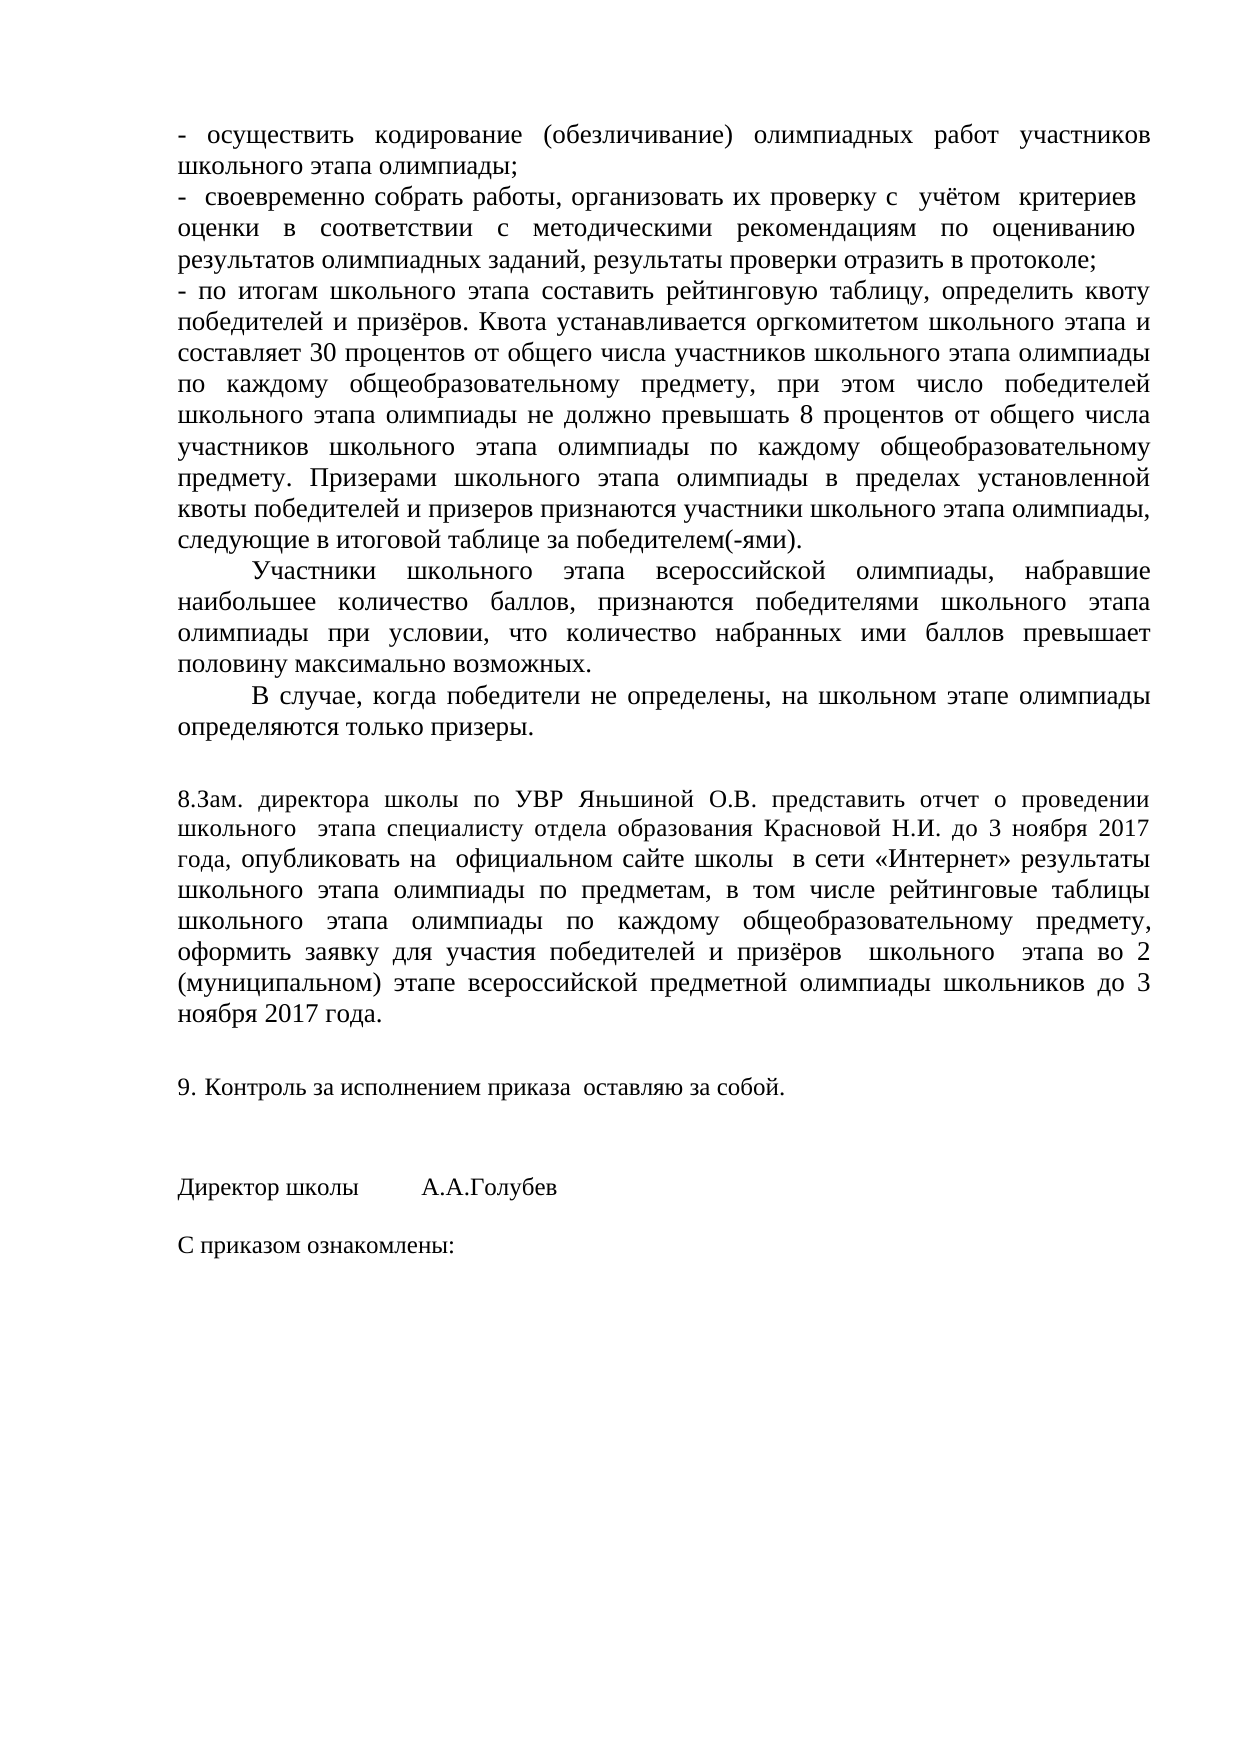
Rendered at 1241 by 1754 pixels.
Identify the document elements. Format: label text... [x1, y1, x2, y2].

text С приказом ознакомлены: [177, 1230, 1152, 1258]
text 8.Зам. директора школы по УВР Яньшиной О.В. представить отчет о проведении школьного этапа специалисту отдела образования Красновой Н.И. до 3 ноября 2017 года, опубликовать на официальном сайте школы в сети «Интернет» результаты школьного этапа олимпиады по предметам, в том числе рейтинговые таблицы школьного этапа олимпиады по каждому общеобразовательному предмету, оформить заявку для участия победителей и призёров школьного этапа во 2 (муниципальном) этапе всероссийской предметной олимпиады школьников до 3 ноября 2017 года. [177, 784, 1152, 1028]
text Участники школьного этапа всероссийской олимпиады, набравшие наибольшее количество баллов, признаются победителями школьного этапа олимпиады при условии, что количество набранных ими баллов превышает половину максимально возможных. [177, 554, 1152, 679]
text - своевременно собрать работы, организовать их проверку с учётом критериев оценки в соответствии с методическими рекомендациям по оцениванию результатов олимпиадных заданий, результаты проверки отразить в протоколе; [177, 180, 1137, 274]
text В случае, когда победители не определены, на школьном этапе олимпиады определяются только призеры. [177, 679, 1152, 741]
text - по итогам школьного этапа составить рейтинговую таблицу, определить квоту победителей и призёров. Квота устанавливается оргкомитетом школьного этапа и составляет 30 процентов от общего числа участников школьного этапа олимпиады по каждому общеобразовательному предмету, при этом число победителей школьного этапа олимпиады не должно превышать 8 процентов от общего числа участников школьного этапа олимпиады по каждому общеобразовательному предмету. Призерами школьного этапа олимпиады в пределах установленной квоты победителей и призеров признаются участники школьного этапа олимпиады, следующие в итоговой таблице за победителем(-ями). [177, 274, 1152, 554]
text 9. Контроль за исполнением приказа оставляю за собой. [177, 1072, 1152, 1100]
text - осуществить кодирование (обезличивание) олимпиадных работ участников школьного этапа олимпиады; [177, 118, 1152, 180]
text Директор школы А.А.Голубев [177, 1172, 1152, 1201]
